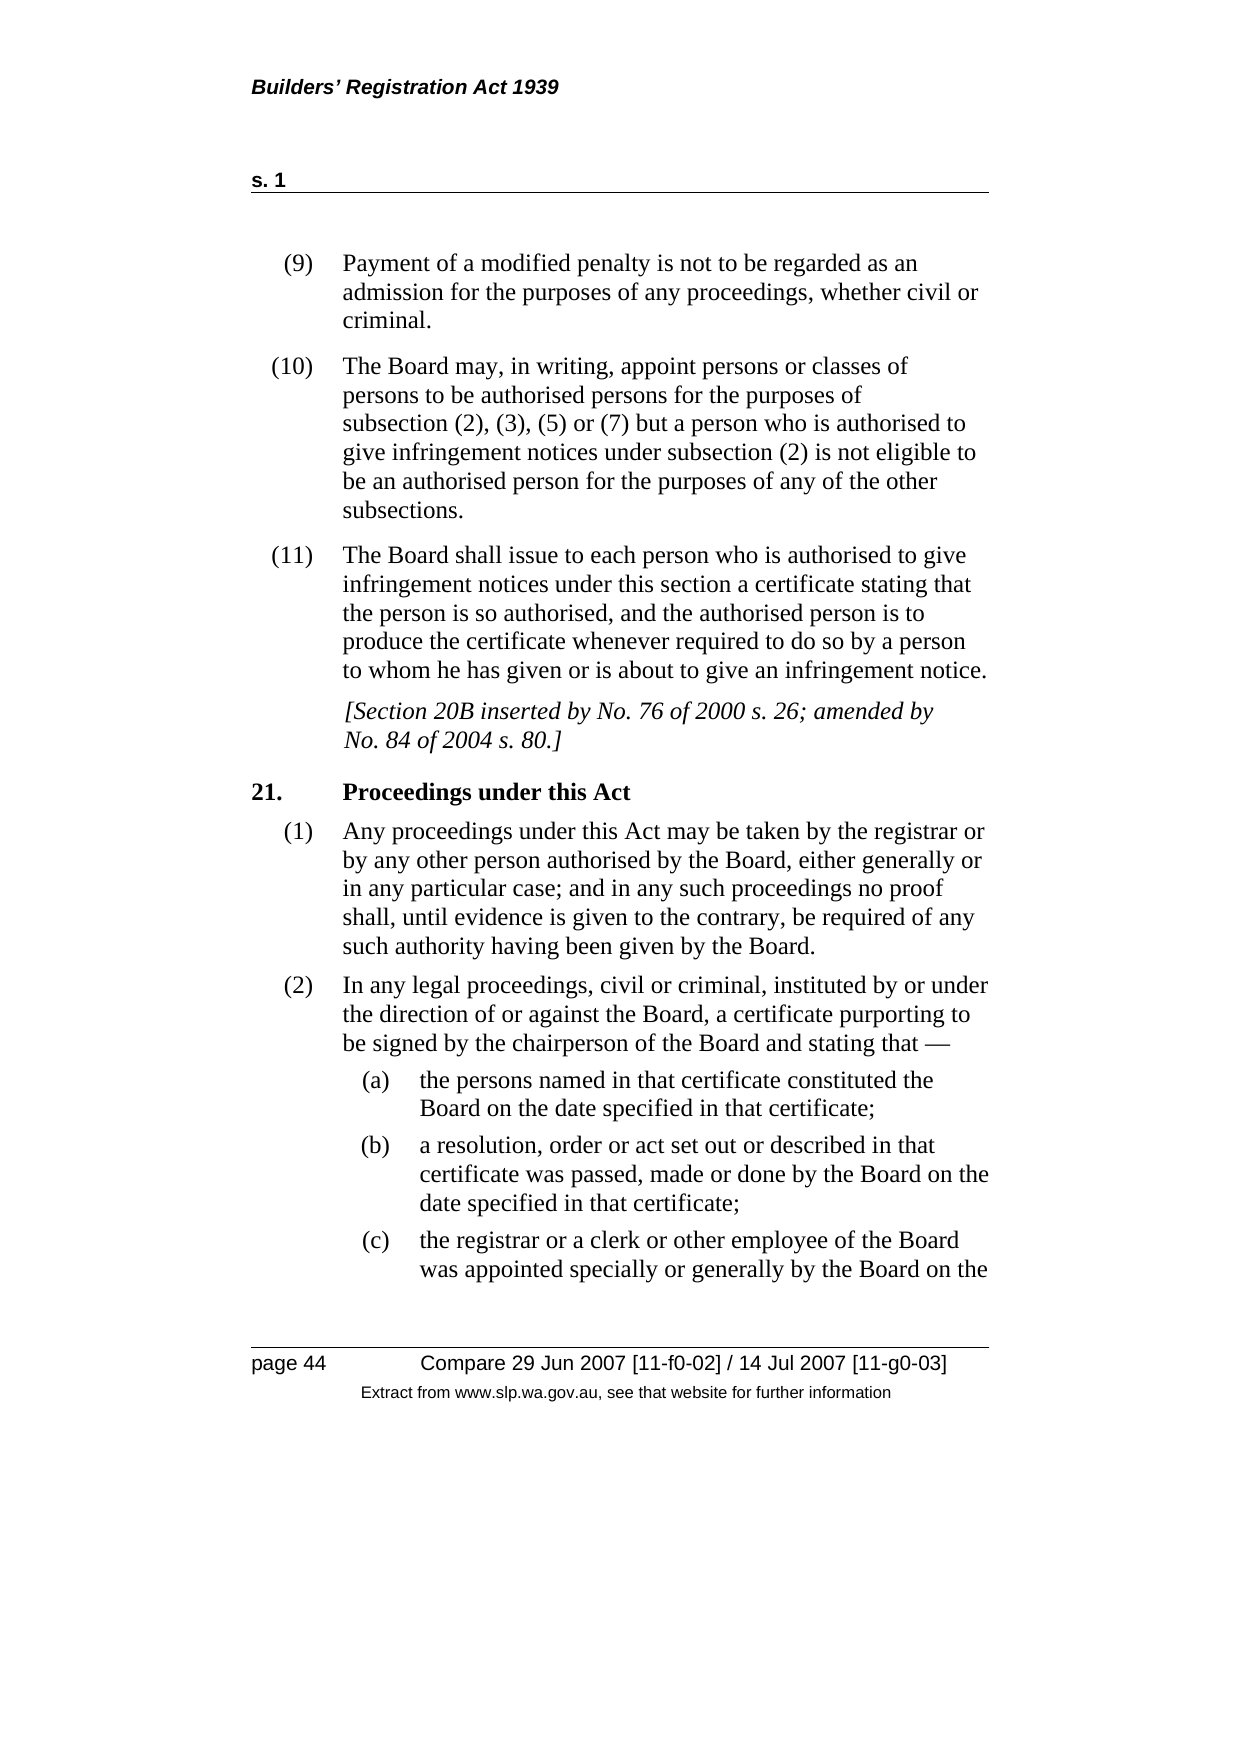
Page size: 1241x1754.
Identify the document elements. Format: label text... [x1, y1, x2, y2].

text (2) In any legal proceedings, civil or criminal, instituted by or under the direction of or against the Board, a certificate purporting to be signed by the chairperson of the Board and stating that — [251, 970, 989, 1056]
subtitle 21. Proceedings under this Act [251, 777, 989, 806]
text (10) The Board may, in writing, appoint persons or classes of persons to be authorised persons for the purposes of subsection (2), (3), (5) or (7) but a person who is authorised to give infringement notices under subsection (2) is not eligible to be an authorised person for the purposes of any of the other subsections. [251, 351, 989, 523]
text (a) the persons named in that certificate constituted the Board on the date specified in that certificate; [251, 1065, 989, 1122]
text [Section 20B inserted by No. 76 of 2000 s. 26; amended by No. 84 of 2004 s. 80.] [251, 696, 989, 754]
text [251, 1225, 989, 1283]
text (9) Payment of a modified penalty is not to be regarded as an admission for the purposes of any proceedings, whether civil or criminal. [251, 248, 989, 334]
text (11) The Board shall issue to each person who is authorised to give infringement notices under this section a certificate stating that the person is so authorised, and the authorised person is to produce the certificate whenever required to do so by a person to whom he has given or is about to give an infringement notice. [251, 540, 989, 684]
text (1) Any proceedings under this Act may be taken by the registrar or by any other person authorised by the Board, either generally or in any particular case; and in any such proceedings no proof shall, until evidence is given to the contrary, be required of any such authority having been given by the Board. [251, 816, 989, 960]
text (b) a resolution, order or act set out or described in that certificate was passed, made or done by the Board on the date specified in that certificate; [251, 1131, 989, 1217]
